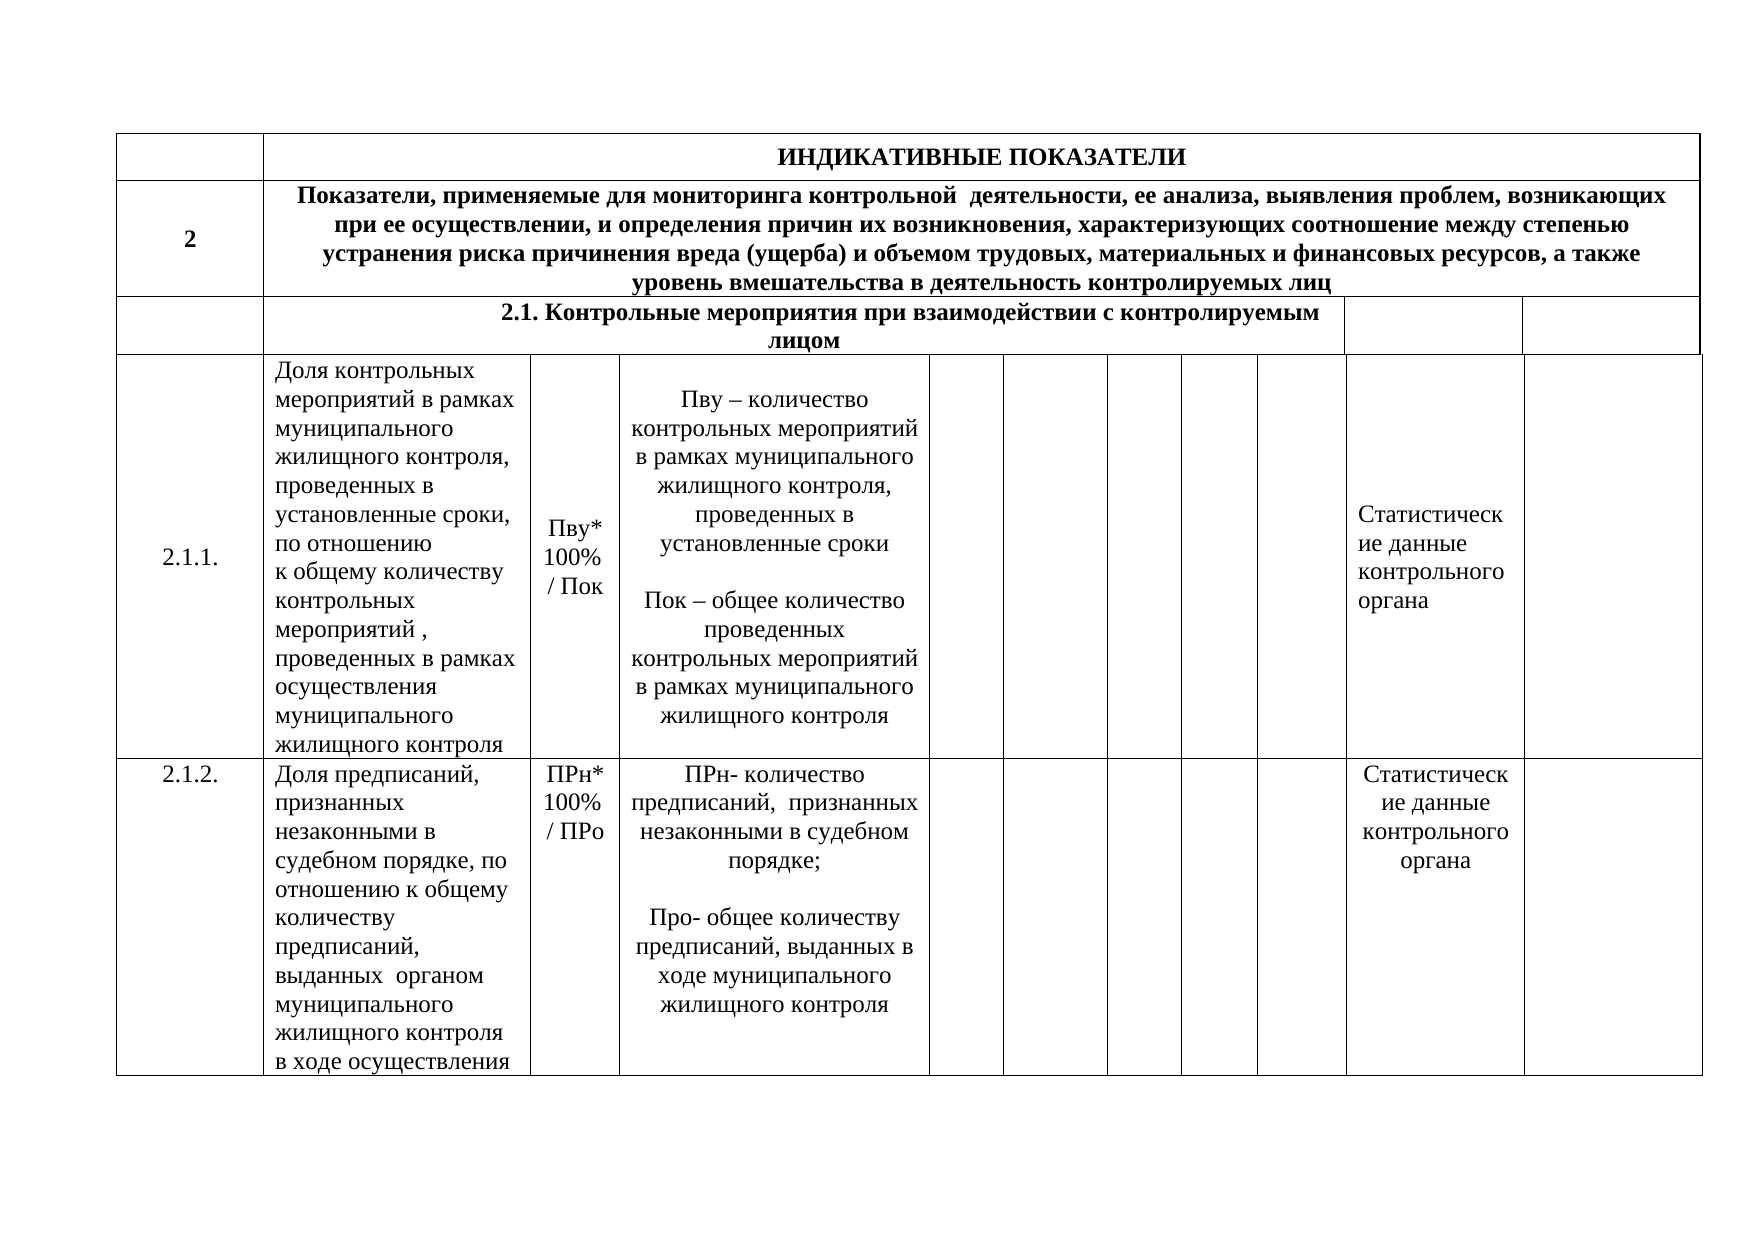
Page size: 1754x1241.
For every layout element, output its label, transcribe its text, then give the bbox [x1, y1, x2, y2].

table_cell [620, 759, 929, 1075]
table_cell [930, 759, 1003, 1075]
table_cell [1004, 759, 1107, 1075]
table_cell [1182, 355, 1257, 758]
table_cell [1108, 355, 1181, 758]
table_cell [930, 355, 1003, 758]
table_cell [1525, 354, 1702, 758]
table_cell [264, 759, 530, 1075]
table_cell 2 [117, 181, 263, 296]
table_cell [1258, 759, 1346, 1075]
table_cell 2.1. Контрольные мероприятия при взаимодействии с контролируемым лицом [264, 297, 1344, 354]
table_cell Доля контрольных мероприятий в рамках муниципального жилищного контроля, проведенных в установленные сроки, по отношению к общему количеству контрольных мероприятий , проведенных в рамках осуществления муниципального жилищного контроля [264, 355, 530, 758]
table_cell [1345, 297, 1522, 354]
table_cell [1004, 355, 1107, 758]
table_cell [117, 134, 263, 179]
table_cell ИНДИКАТИВНЫЕ ПОКАЗАТЕЛИ [264, 134, 1699, 179]
table_cell [1108, 759, 1181, 1075]
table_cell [1347, 759, 1524, 1075]
table_cell Пву*100% / Пок [531, 355, 619, 758]
table_cell 2.1.2. [117, 759, 263, 1075]
table_cell [117, 297, 263, 354]
table_cell [1258, 355, 1346, 758]
table_cell ПРн*100% / ПРо [531, 759, 619, 1075]
table_cell Статистические данные контрольного органа [1347, 355, 1524, 758]
table_cell [1525, 759, 1702, 1075]
table_cell [1182, 759, 1257, 1075]
table_cell Пву – количество контрольных мероприятий в рамках муниципального жилищного контроля, проведенных в установленные сроки Пок – общее количество проведенных контрольных мероприятий в рамках муниципального жилищного контроля [620, 355, 929, 758]
table_cell 2.1.1. [117, 355, 263, 758]
table_cell [1523, 297, 1699, 354]
table_cell Показатели, применяемые для мониторинга контрольной деятельности, ее анализа, выявления проблем, возникающих при ее осуществлении, и определения причин их возникновения, характеризующих соотношение между степенью устранения риска причинения вреда (ущерба) и объемом трудовых, материальных и финансовых ресурсов, а также уровень вмешательства в деятельность контролируемых лиц [264, 181, 1699, 296]
